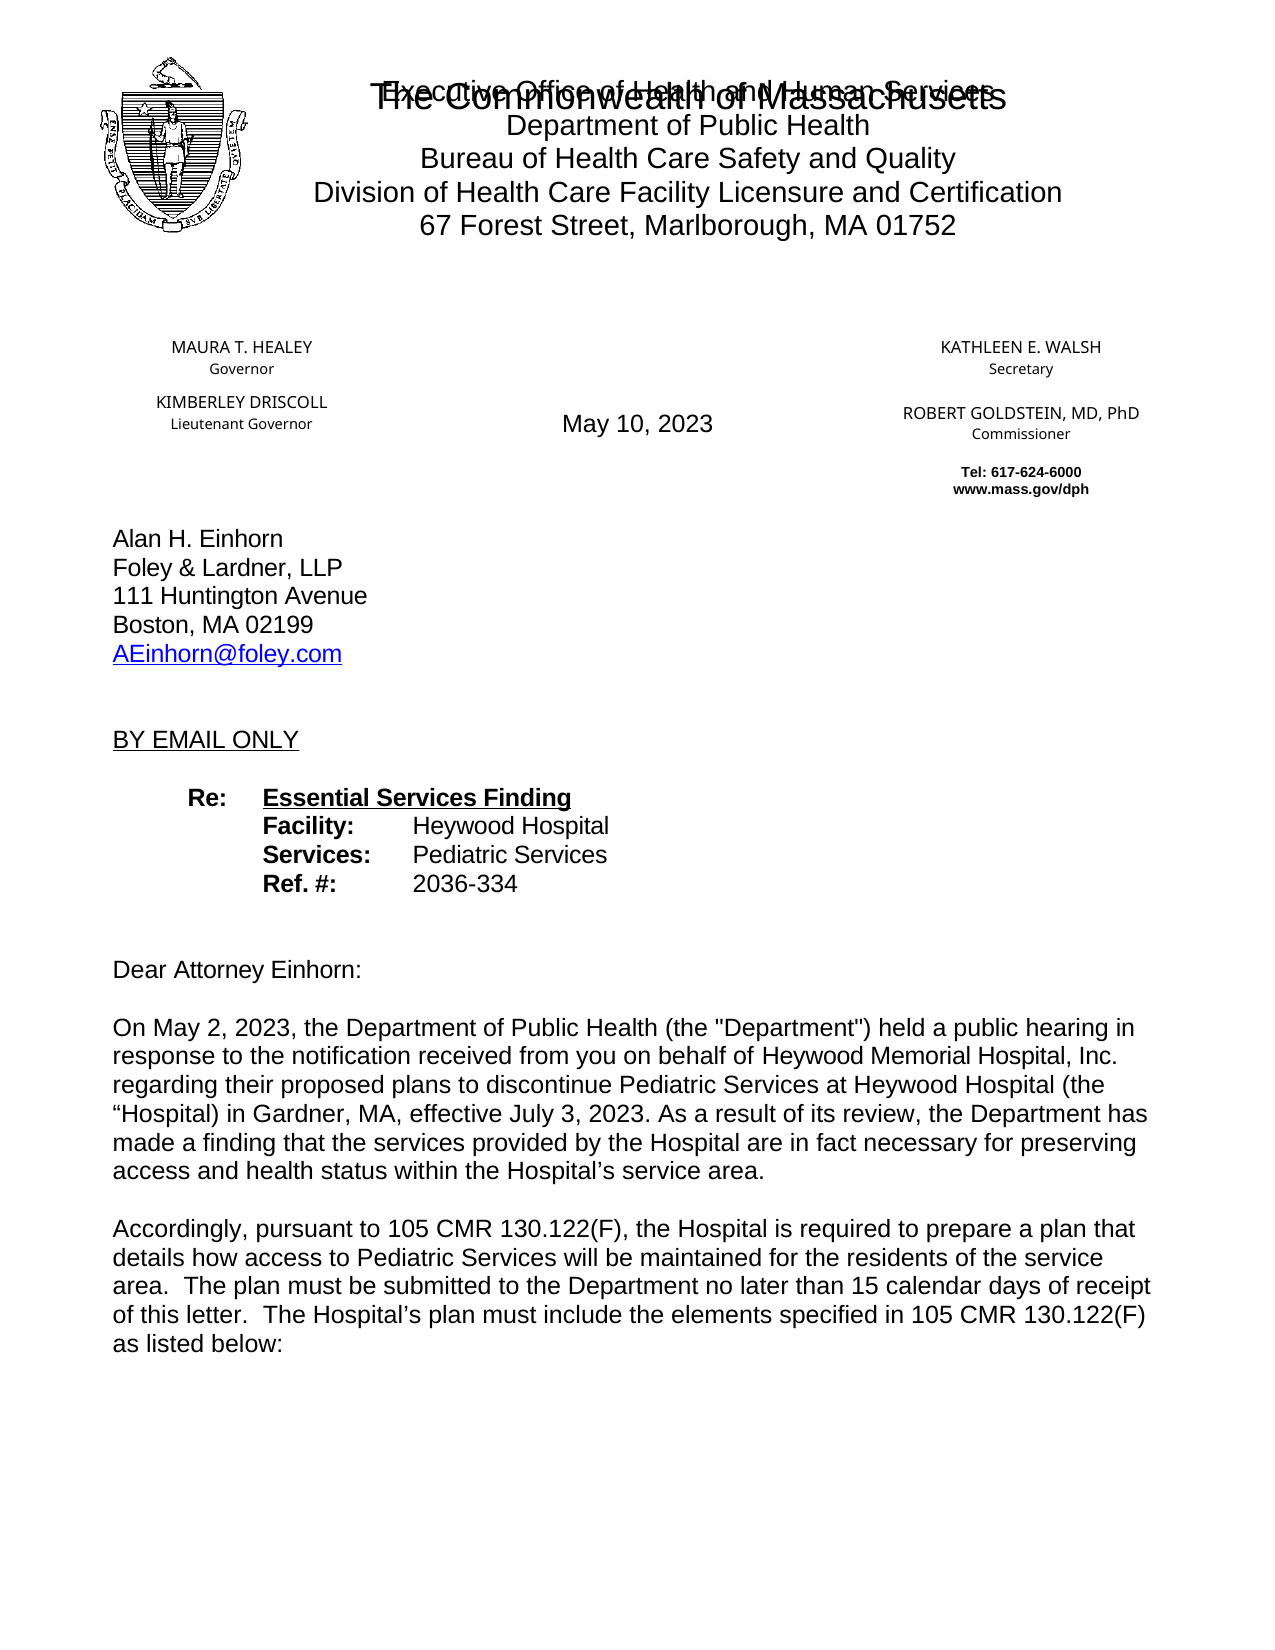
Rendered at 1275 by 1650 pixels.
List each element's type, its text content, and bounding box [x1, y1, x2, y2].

text Facility: Heywood Hospital [112, 811, 1162, 840]
text Re: Essential Services Finding [112, 782, 1162, 811]
text 67 Forest Street, Marlborough, MA 01752 [300, 208, 1076, 242]
text AEinhorn@foley.com [112, 639, 1162, 667]
text On May 2, 2023, the Department of Public Health (the "Department") held a public hearing in response to the notification received from you on behalf of Heywood Memorial Hospital, Inc. regarding their proposed plans to discontinue Pediatric Services at Heywood Hospital (the “Hospital) in Gardner, MA, effective July 3, 2023. As a result of its review, the Department has made a finding that the services provided by the Hospital are in fact necessary for preserving access and health status within the Hospital’s service area. [112, 1012, 1162, 1185]
text Foley & Lardner, LLP [112, 552, 1162, 581]
text May 10, 2023 [371, 409, 872, 437]
text Boston, MA 02199 [112, 610, 1162, 639]
picture [97, 51, 256, 239]
text Ref. #: 2036-334 [112, 869, 1162, 897]
text Alan H. Einhorn [112, 524, 1162, 552]
text BY EMAIL ONLY [112, 725, 1162, 754]
text 111 Huntington Avenue [112, 581, 1162, 610]
text Services: Pediatric Services [112, 840, 1162, 869]
text Dear Attorney Einhorn: [112, 955, 1162, 984]
text Bureau of Health Care Safety and Quality [300, 141, 1076, 175]
text Executive Office of Health and Human Services [300, 74, 1076, 108]
text Division of Health Care Facility Licensure and Certification [300, 175, 1076, 208]
text Accordingly, pursuant to 105 CMR 130.122(F), the Hospital is required to prepare a plan that details how access to Pediatric Services will be maintained for the residents of the service area. The plan must be submitted to the Department no later than 15 calendar days of receipt of this letter. The Hospital’s plan must include the elements specified in 105 CMR 130.122(F) as listed below: [112, 1214, 1162, 1357]
text Department of Public Health [300, 108, 1076, 141]
